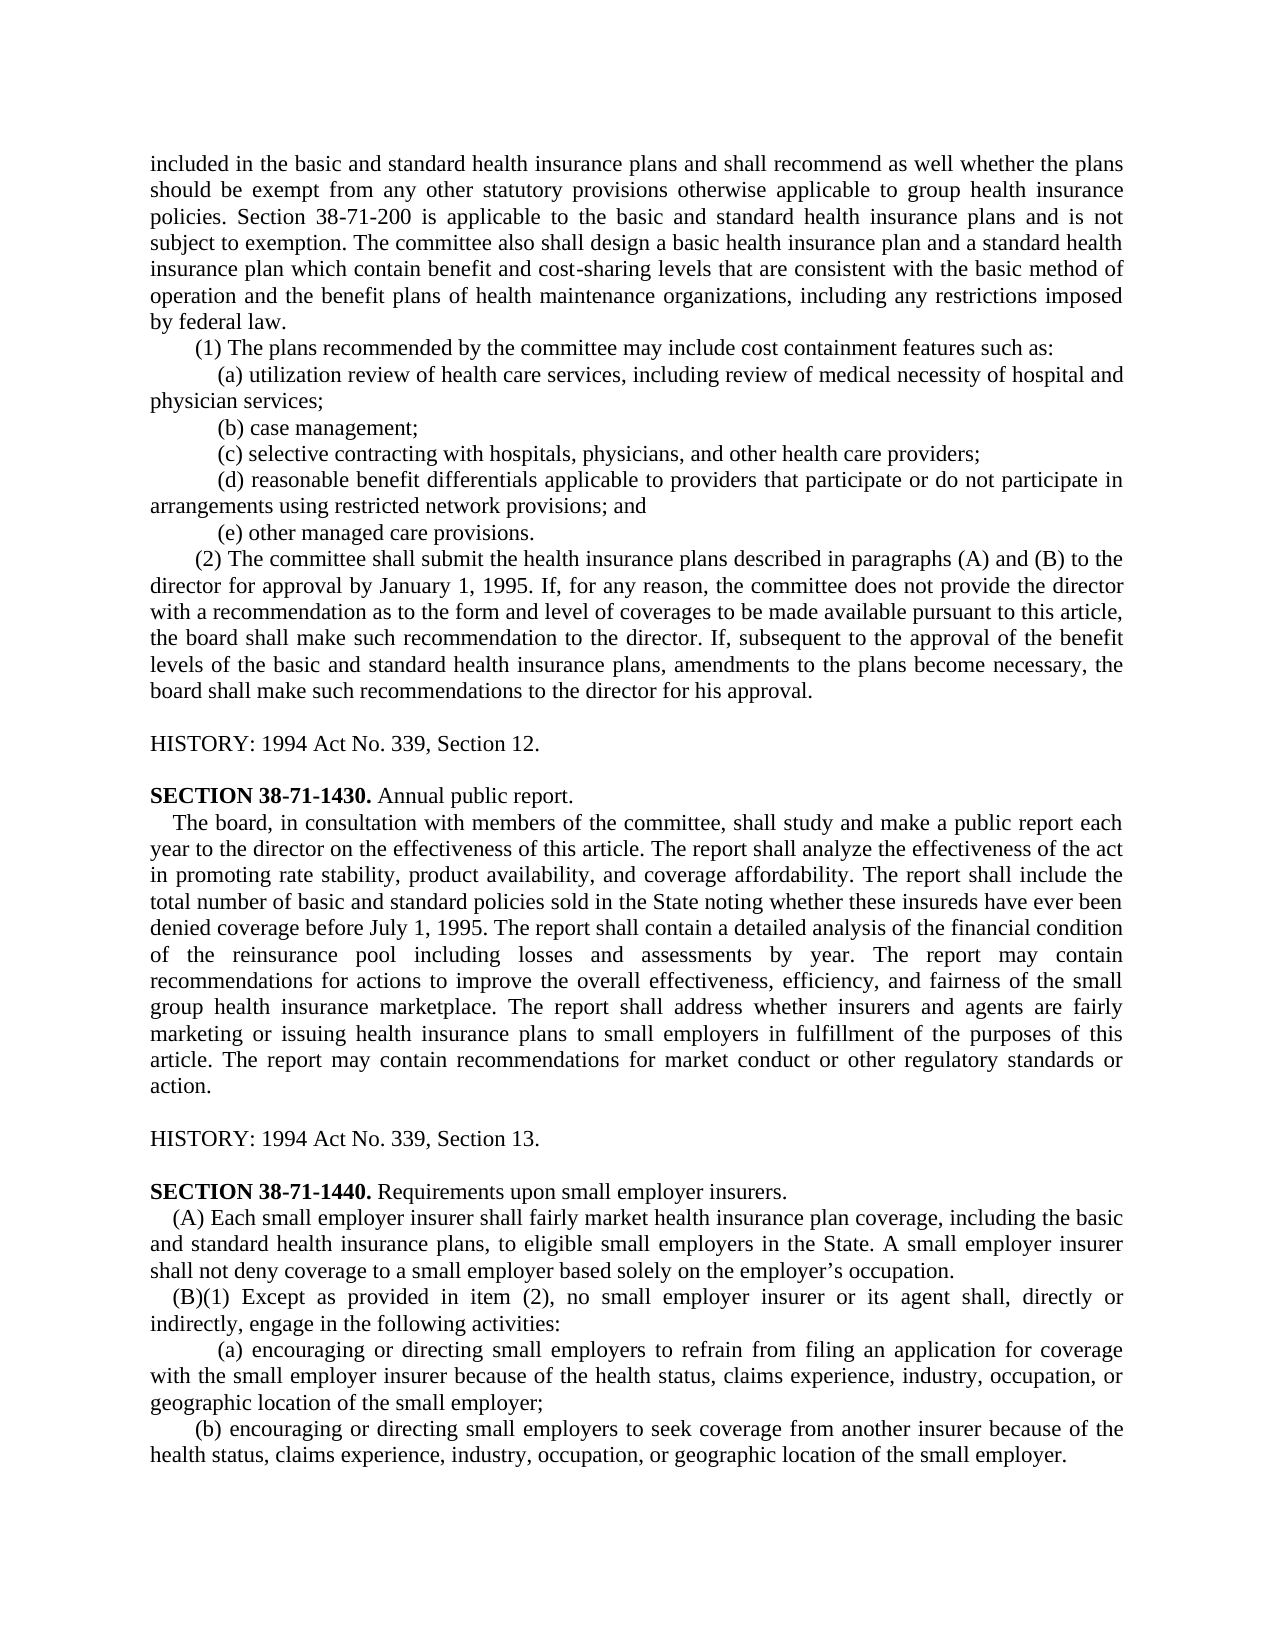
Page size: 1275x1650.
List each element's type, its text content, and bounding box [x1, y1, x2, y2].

text (b) case management; [150, 413, 1125, 440]
text (A) Each small employer insurer shall fairly market health insurance plan coverage, including the basic and standard health insurance plans, to eligible small employers in the State. A small employer insurer shall not deny coverage to a small employer based solely on the employer’s occupation. [150, 1204, 1125, 1283]
text (a) utilization review of health care services, including review of medical necessity of hospital and physician services; [150, 361, 1125, 413]
text HISTORY: 1994 Act No. 339, Section 12. [150, 730, 1125, 756]
text (e) other managed care provisions. [150, 519, 1125, 545]
text (1) The plans recommended by the committee may include cost containment features such as: [150, 334, 1125, 361]
text (c) selective contracting with hospitals, physicians, and other health care providers; [150, 440, 1125, 466]
text (a) encouraging or directing small employers to refrain from filing an application for coverage with the small employer insurer because of the health status, claims experience, industry, occupation, or geographic location of the small employer; [150, 1336, 1125, 1415]
text SECTION 38-71-1430. Annual public report. [150, 782, 1125, 809]
text (b) encouraging or directing small employers to seek coverage from another insurer because of the health status, claims experience, industry, occupation, or geographic location of the small employer. [150, 1415, 1125, 1468]
text (2) The committee shall submit the health insurance plans described in paragraphs (A) and (B) to the director for approval by January 1, 1995. If, for any reason, the committee does not provide the director with a recommendation as to the form and level of coverages to be made available pursuant to this article, the board shall make such recommendation to the director. If, subsequent to the approval of the benefit levels of the basic and standard health insurance plans, amendments to the plans become necessary, the board shall make such recommendations to the director for his approval. [150, 545, 1125, 703]
text (B)(1) Except as provided in item (2), no small employer insurer or its agent shall, directly or indirectly, engage in the following activities: [150, 1283, 1125, 1336]
text (d) reasonable benefit differentials applicable to providers that participate or do not participate in arrangements using restricted network provisions; and [150, 466, 1125, 519]
text SECTION 38-71-1440. Requirements upon small employer insurers. [150, 1178, 1125, 1204]
text The board, in consultation with members of the committee, shall study and make a public report each year to the director on the effectiveness of this article. The report shall analyze the effectiveness of the act in promoting rate stability, product availability, and coverage affordability. The report shall include the total number of basic and standard policies sold in the State noting whether these insureds have ever been denied coverage before July 1, 1995. The report shall contain a detailed analysis of the financial condition of the reinsurance pool including losses and assessments by year. The report may contain recommendations for actions to improve the overall effectiveness, efficiency, and fairness of the small group health insurance marketplace. The report shall address whether insurers and agents are fairly marketing or issuing health insurance plans to small employers in fulfillment of the purposes of this article. The report may contain recommendations for market conduct or other regulatory standards or action. [150, 809, 1125, 1099]
text HISTORY: 1994 Act No. 339, Section 13. [150, 1125, 1125, 1151]
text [150, 150, 1125, 334]
